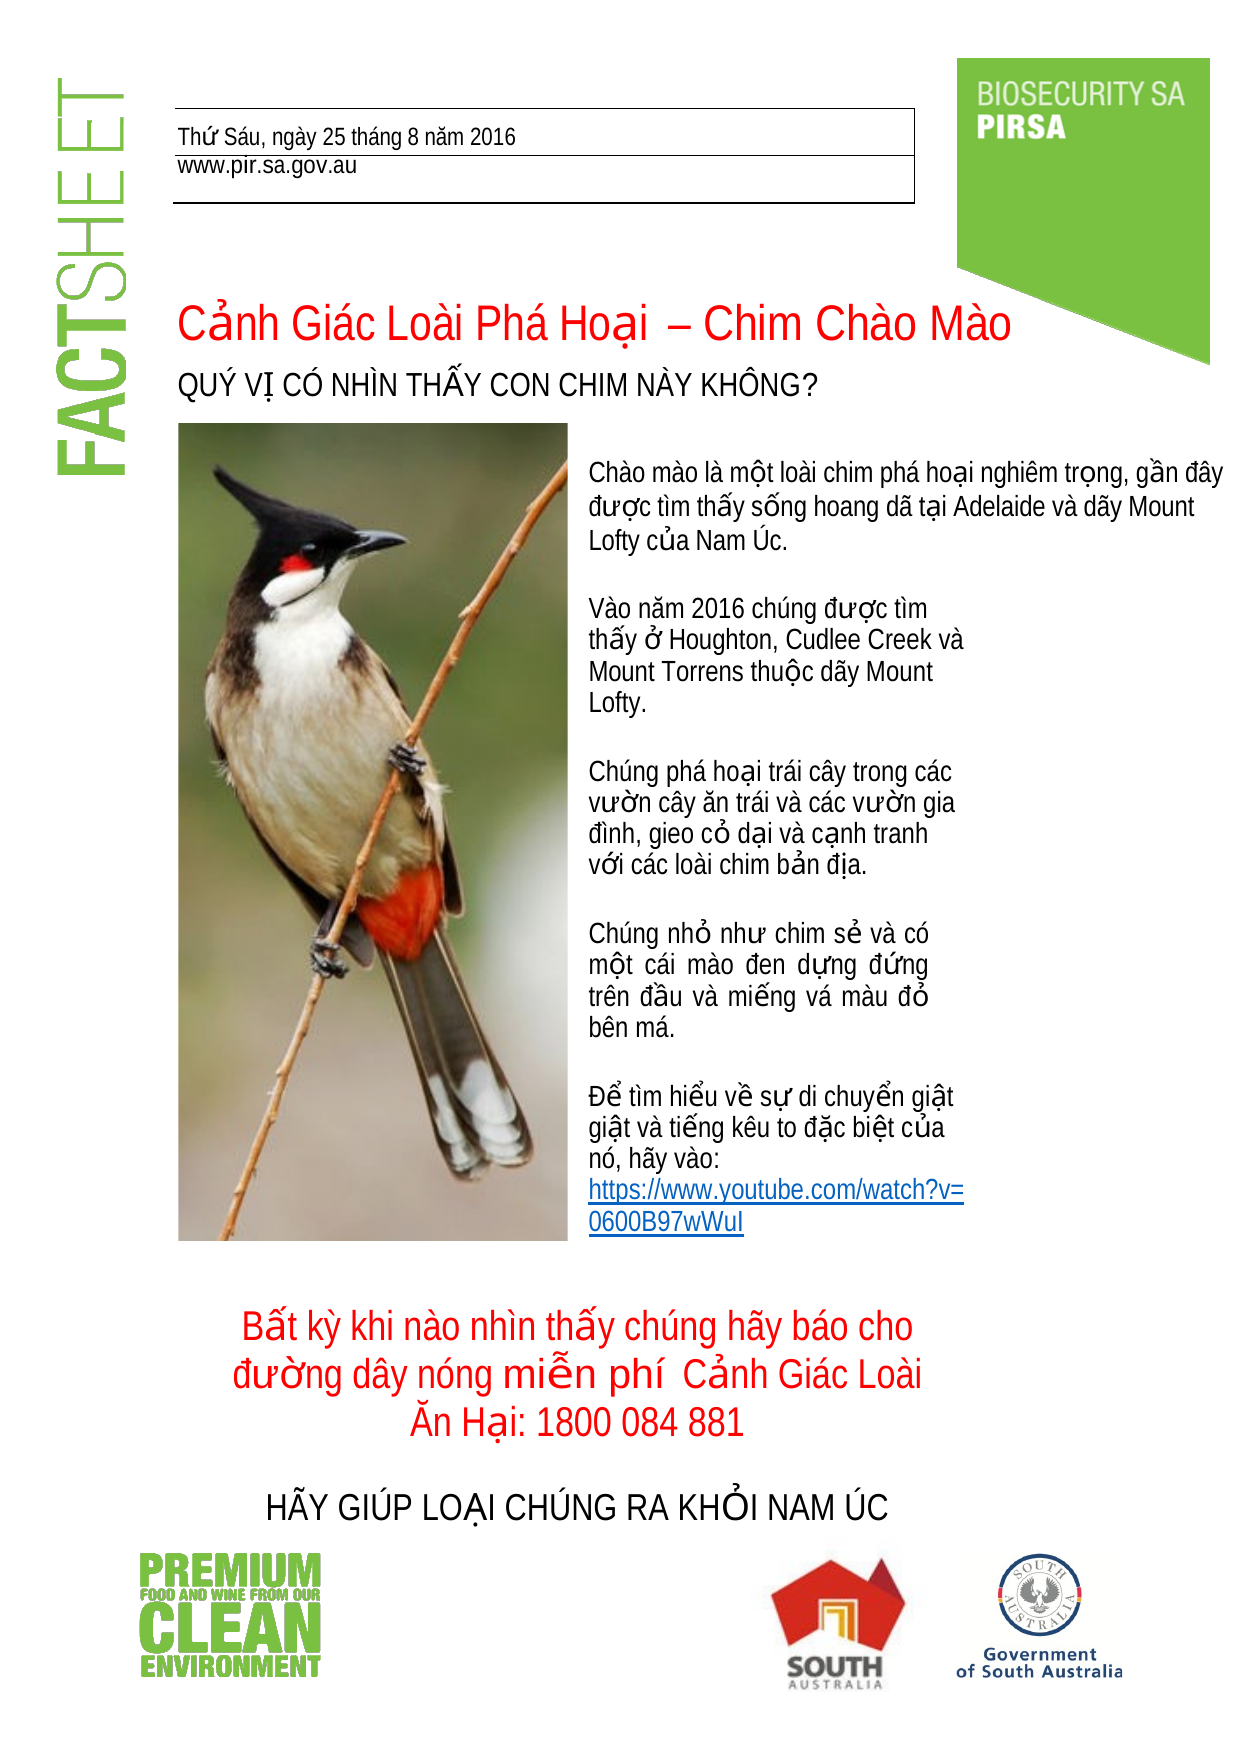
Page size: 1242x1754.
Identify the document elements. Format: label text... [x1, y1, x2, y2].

text Chào mào là một loài chim phá hoại nghiêm trọng, gần đây được tìm thấy sống hoang dã tại Adelaide và dãy Mount Lofty của Nam Úc. [588, 456, 1225, 556]
picture [57, 78, 124, 151]
text Cảnh Giác Loài Phá Hoại – Chim Chào Mào [177, 294, 1225, 351]
picture [56, 262, 126, 391]
text Chúng nhỏ như chim sẻ và có một cái mào đen dựng đứng trên đầu và miếng vá màu đỏ bên má. [588, 918, 929, 1043]
text Thứ Sáu, ngày 25 tháng 8 năm 2016 [177, 122, 1225, 150]
picture [57, 171, 124, 204]
picture [178, 423, 568, 1241]
picture [957, 351, 1210, 365]
text Chúng phá hoại trái cây trong các vườn cây ăn trái và các vườn gia đình, gieo cỏ dại và cạnh tranh với các loài chim bản địa. [588, 756, 961, 881]
picture [57, 392, 125, 475]
text QUÝ VỊ CÓ NHÌN THẤY CON CHIM NÀY KHÔNG? [177, 365, 1225, 402]
picture [957, 58, 1210, 122]
text Để tìm hiểu về sự di chuyển giật giật và tiếng kêu to đặc biệt của nó, hãy vào: https://www.youtube.com/watch?v= [588, 1081, 973, 1206]
text www.pir.sa.gov.au [177, 150, 1225, 179]
picture [57, 218, 124, 256]
text Bất kỳ khi nào nhìn thấy chúng hãy báo cho đường dây nóng miễn phí Cảnh Giác Loài Ăn Hại: 1800 084 881 [208, 1303, 946, 1446]
picture [139, 1553, 321, 1677]
picture [750, 1538, 927, 1692]
text HÃY GIÚP LOẠI CHÚNG RA KHỎI NAM ÚC [196, 1485, 958, 1528]
picture [956, 1553, 1123, 1678]
picture [957, 179, 1210, 294]
text Vào năm 2016 chúng được tìm thấy ở Houghton, Cudlee Creek và Mount Torrens thuộc dãy Mount Lofty. [588, 593, 980, 718]
text 0600B97wWuI [588, 1206, 1225, 1236]
